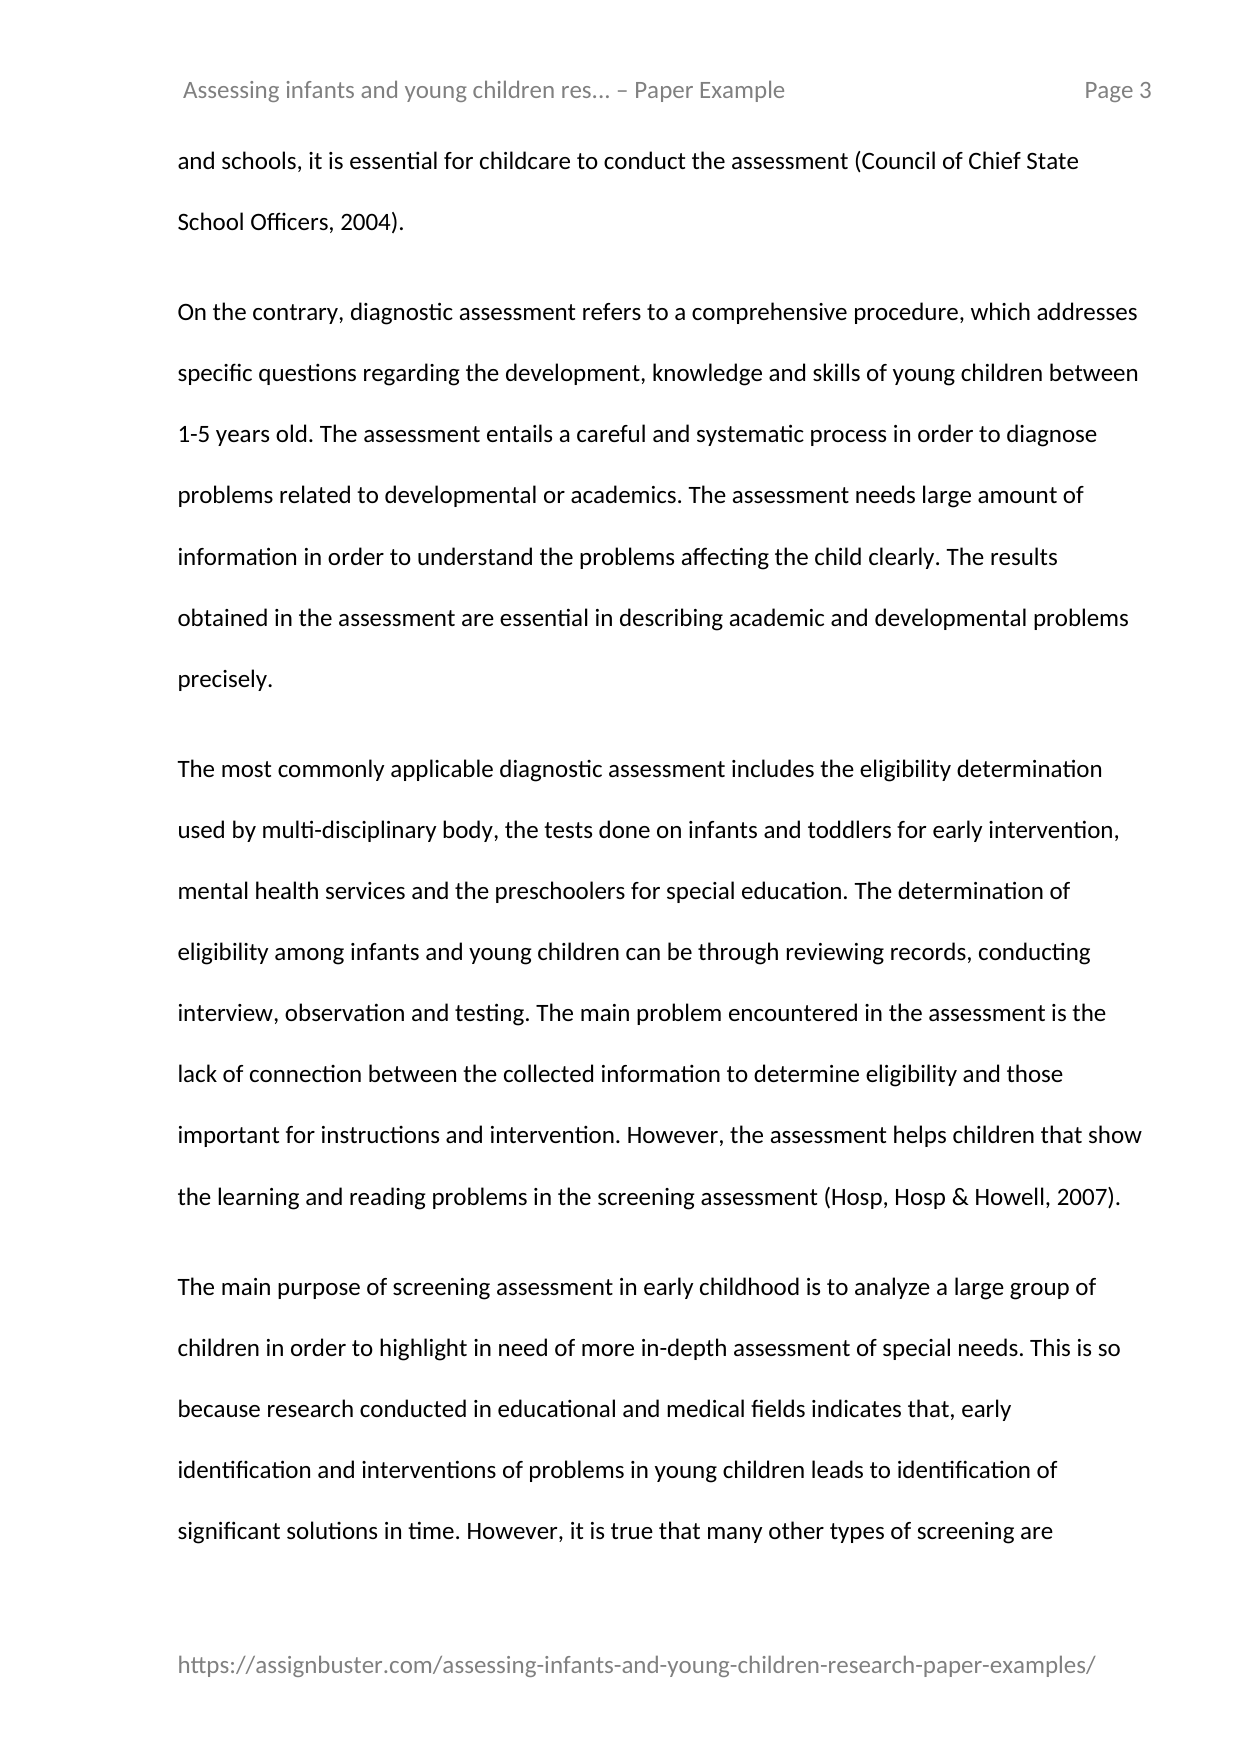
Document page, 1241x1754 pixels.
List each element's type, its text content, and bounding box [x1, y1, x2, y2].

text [177, 1271, 1152, 1546]
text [177, 145, 1152, 237]
text The most commonly applicable diagnostic assessment includes the eligibility determination used by multi-disciplinary body, the tests done on infants and toddlers for early intervention, mental health services and the preschoolers for special education. The determination of eligibility among infants and young children can be through reviewing records, conducting interview, observation and testing. The main problem encountered in the assessment is the lack of connection between the collected information to determine eligibility and those important for instructions and intervention. However, the assessment helps children that show the learning and reading problems in the screening assessment (Hosp, Hosp & Howell, 2007). [177, 753, 1152, 1211]
text On the contrary, diagnostic assessment refers to a comprehensive procedure, which addresses specific questions regarding the development, knowledge and skills of young children between 1-5 years old. The assessment entails a careful and systematic process in order to diagnose problems related to developmental or academics. The assessment needs large amount of information in order to understand the problems affecting the child clearly. The results obtained in the assessment are essential in describing academic and developmental problems precisely. [177, 297, 1152, 693]
